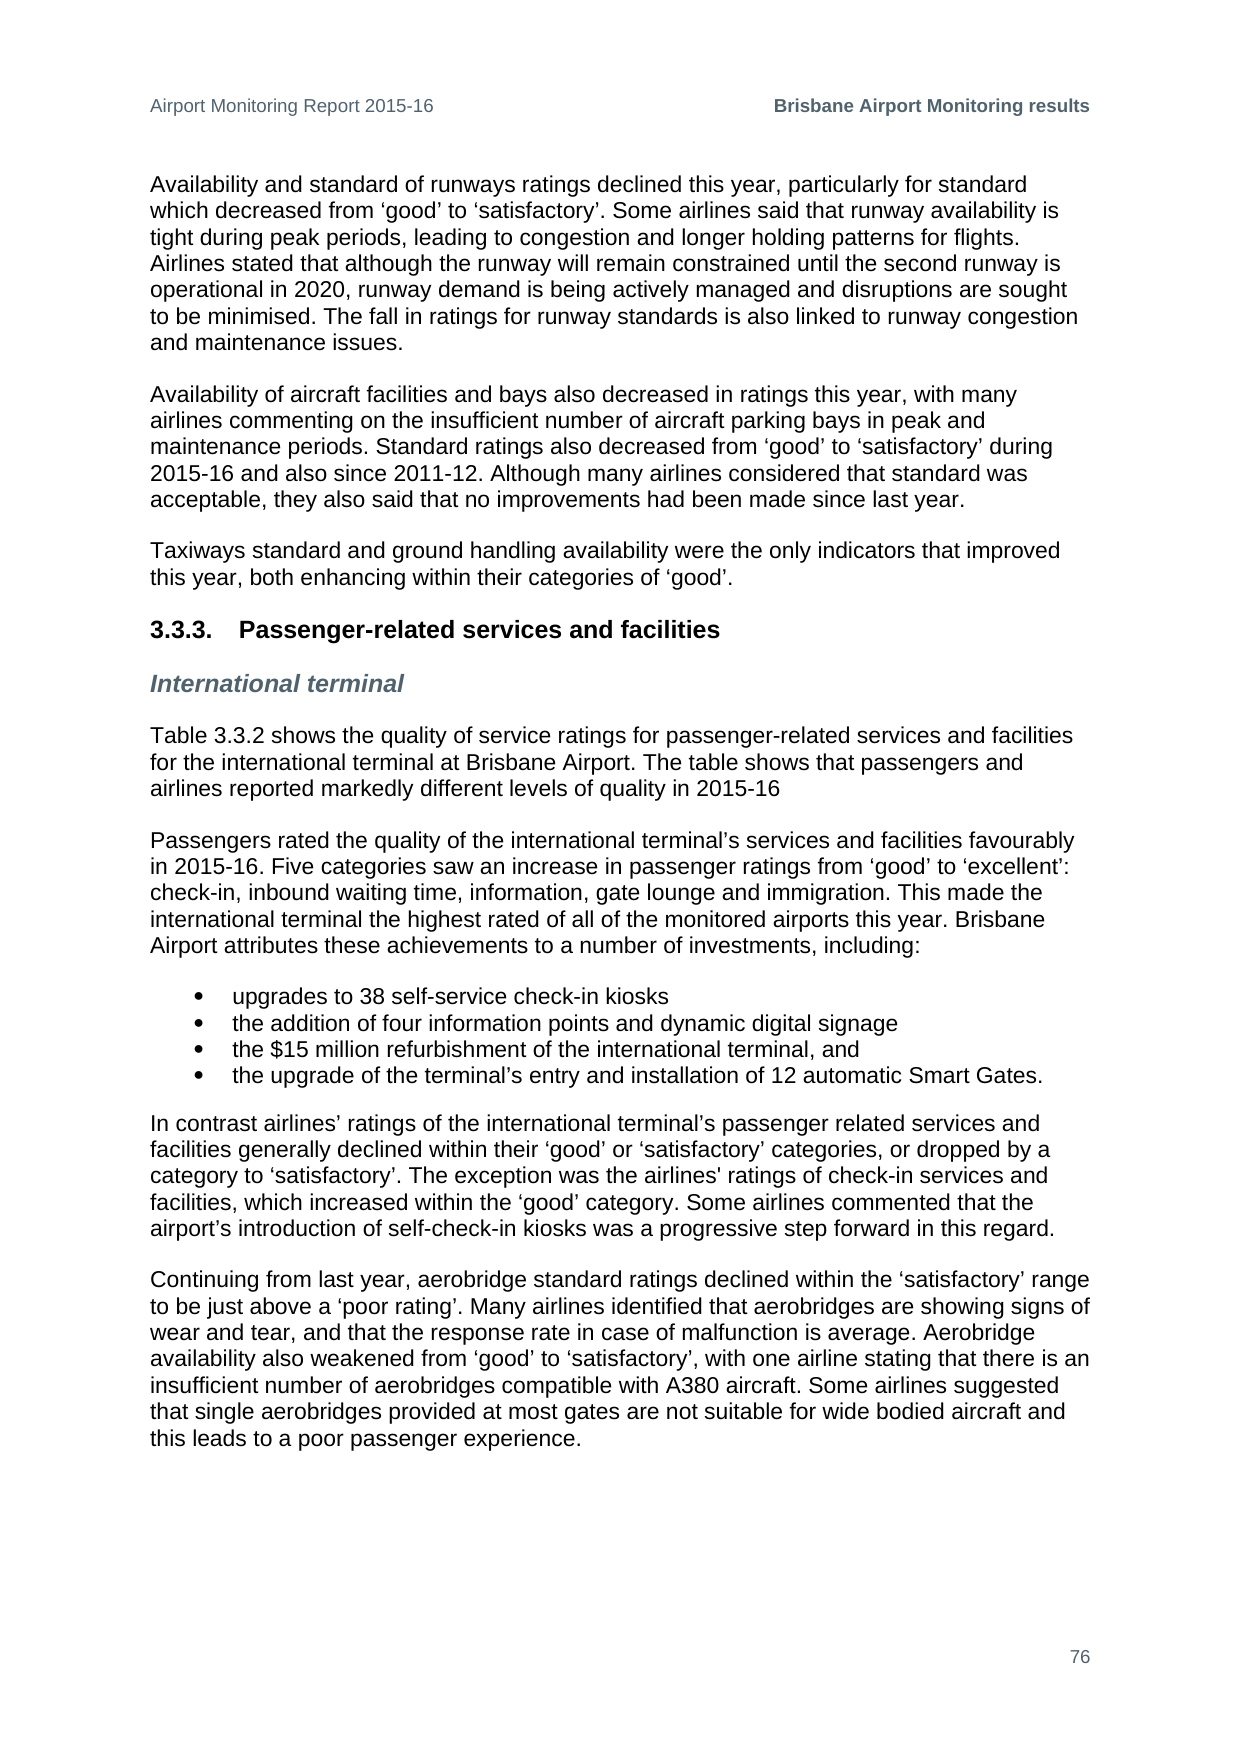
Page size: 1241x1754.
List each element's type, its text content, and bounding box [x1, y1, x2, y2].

list the upgrade of the terminal’s entry and installation of 12 automatic Smart Gates. [194, 1062, 1090, 1089]
text Taxiways standard and ground handling availability were the only indicators that improved this year, both enhancing within their categories of ‘good’. [150, 537, 1090, 590]
text Table 3.3.2 shows the quality of service ratings for passenger-related services and facilities for the international terminal at Brisbane Airport. The table shows that passengers and airlines reported markedly different levels of quality in 2015-16 [150, 722, 1090, 802]
text Passengers rated the quality of the international terminal’s services and facilities favourably in 2015-16. Five categories saw an increase in passenger ratings from ‘good’ to ‘excellent’: check-in, inbound waiting time, information, gate lounge and immigration. This made the international terminal the highest rated of all of the monitored airports this year. Brisbane Airport attributes these achievements to a number of investments, including: [150, 827, 1090, 958]
text In contrast airlines’ ratings of the international terminal’s passenger related services and facilities generally declined within their ‘good’ or ‘satisfactory’ categories, or dropped by a category to ‘satisfactory’. The exception was the airlines' ratings of check-in services and facilities, which increased within the ‘good’ category. Some airlines commented that the airport’s introduction of self-check-in kiosks was a progressive step forward in this regard. [150, 1109, 1090, 1241]
text Availability and standard of runways ratings declined this year, particularly for standard which decreased from ‘good’ to ‘satisfactory’. Some airlines said that runway availability is tight during peak periods, leading to congestion and longer holding patterns for flights. Airlines stated that although the runway will remain constrained until the second runway is operational in 2020, runway demand is being actively managed and disruptions are sought to be minimised. The fall in ratings for runway standards is also linked to runway congestion and maintenance issues. [150, 171, 1090, 356]
text Passenger-related services and facilities [150, 615, 1090, 644]
list upgrades to 38 self-service check-in kiosks [194, 983, 1090, 1010]
list the addition of four information points and dynamic digital signage [194, 1010, 1090, 1036]
text Continuing from last year, aerobridge standard ratings declined within the ‘satisfactory’ range to be just above a ‘poor rating’. Many airlines identified that aerobridges are showing signs of wear and tear, and that the response rate in case of malfunction is average. Aerobridge availability also weakened from ‘good’ to ‘satisfactory’, with one airline stating that there is an insufficient number of aerobridges compatible with A380 aircraft. Some airlines suggested that single aerobridges provided at most gates are not suitable for wide bodied aircraft and this leads to a poor passenger experience. [150, 1266, 1090, 1451]
list the $15 million refurbishment of the international terminal, and [194, 1036, 1090, 1062]
subtitle International terminal [150, 669, 1090, 697]
text Availability of aircraft facilities and bays also decreased in ratings this year, with many airlines commenting on the insufficient number of aircraft parking bays in peak and maintenance periods. Standard ratings also decreased from ‘good’ to ‘satisfactory’ during 2015-16 and also since 2011-12. Although many airlines considered that standard was acceptable, they also said that no improvements had been made since last year. [150, 381, 1090, 512]
